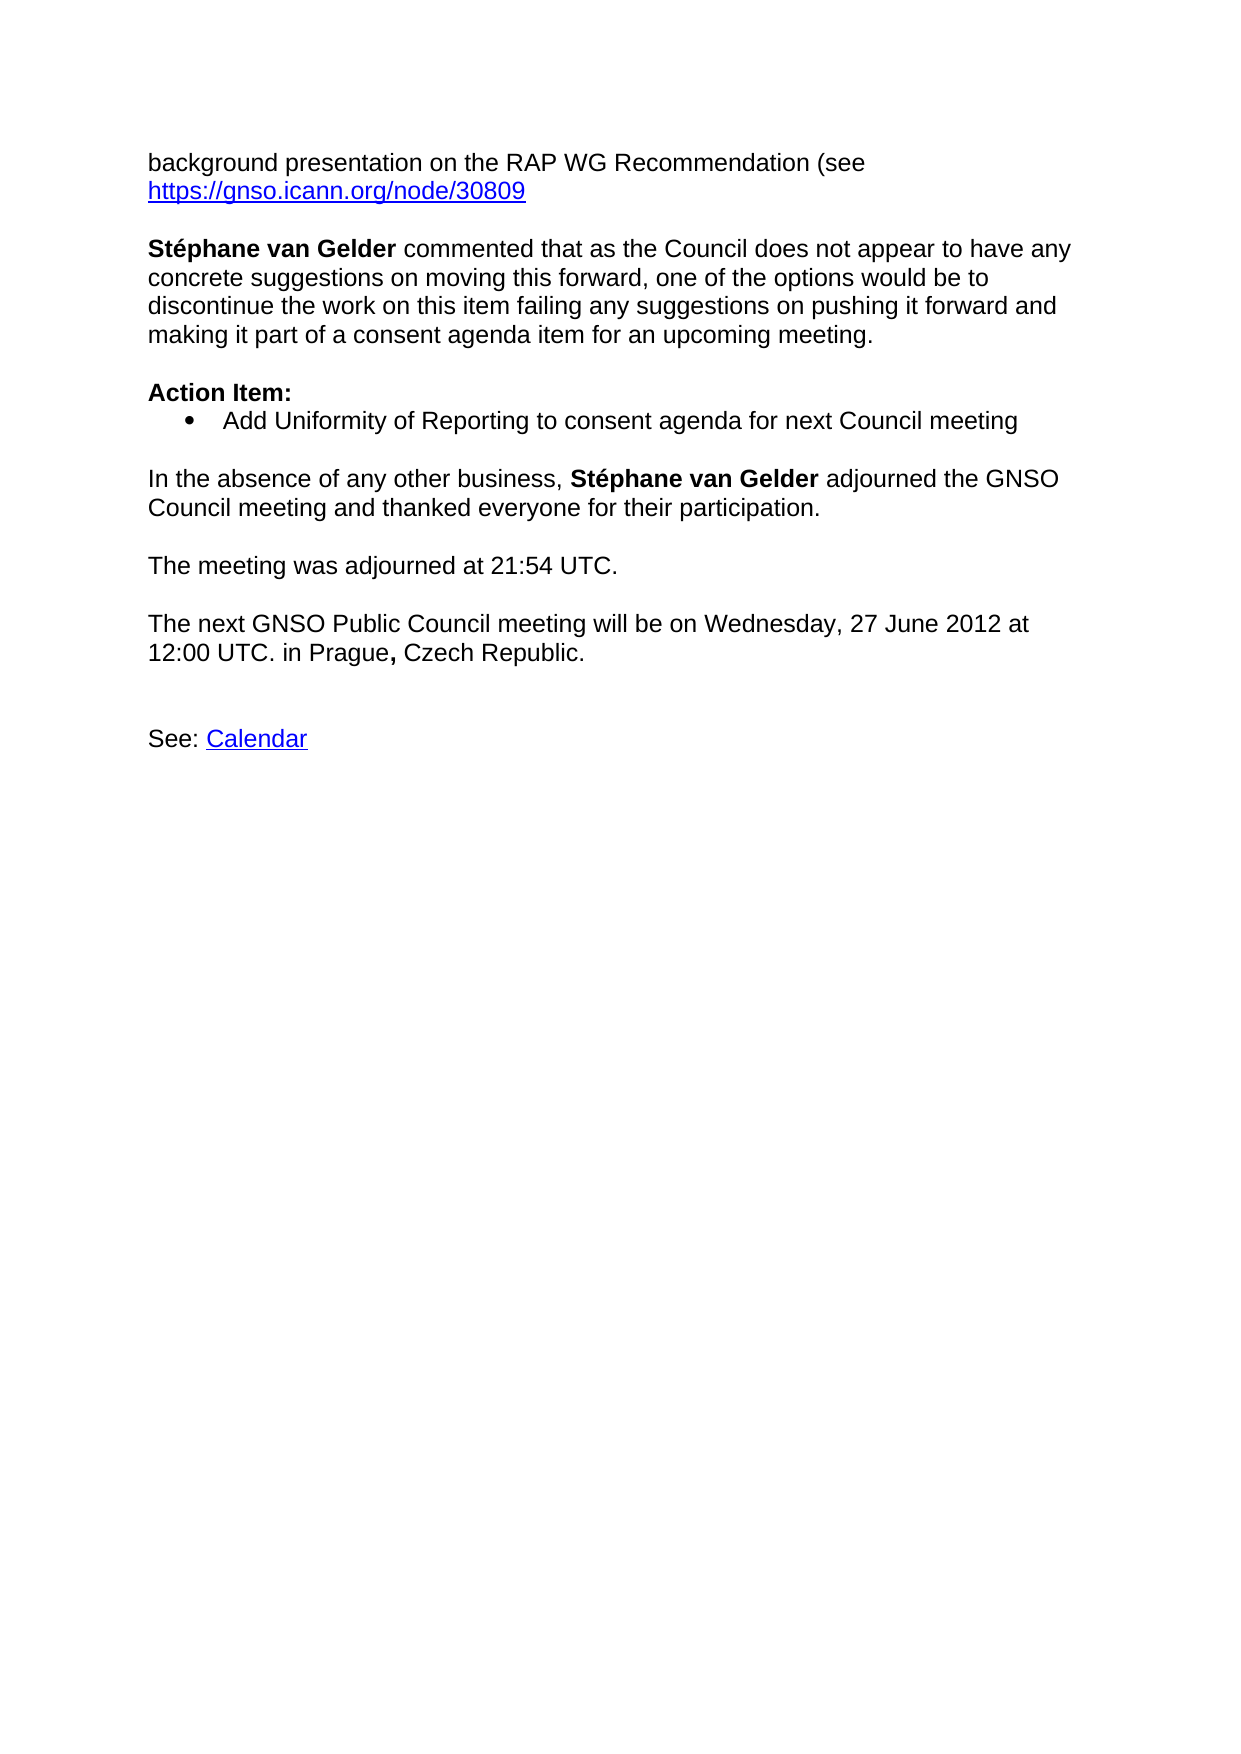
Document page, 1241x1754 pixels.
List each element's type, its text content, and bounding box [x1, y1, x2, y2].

text Action Item: [148, 378, 1093, 406]
text See: Calendar [148, 695, 1093, 753]
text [148, 148, 1093, 205]
text Stéphane van Gelder commented that as the Council does not appear to have any concrete suggestions on moving this forward, one of the options would be to discontinue the work on this item failing any suggestions on pushing it forward and making it part of a consent agenda item for an upcoming meeting. [148, 234, 1093, 349]
text In the absence of any other business, Stéphane van Gelder adjourned the GNSO Council meeting and thanked everyone for their participation. [148, 464, 1093, 551]
list Add Uniformity of Reporting to consent agenda for next Council meeting [185, 406, 1093, 435]
text The meeting was adjourned at 21:54 UTC. The next GNSO Public Council meeting will be on Wednesday, 27 June 2012 at 12:00 UTC. in Prague, Czech Republic. [148, 551, 1093, 666]
